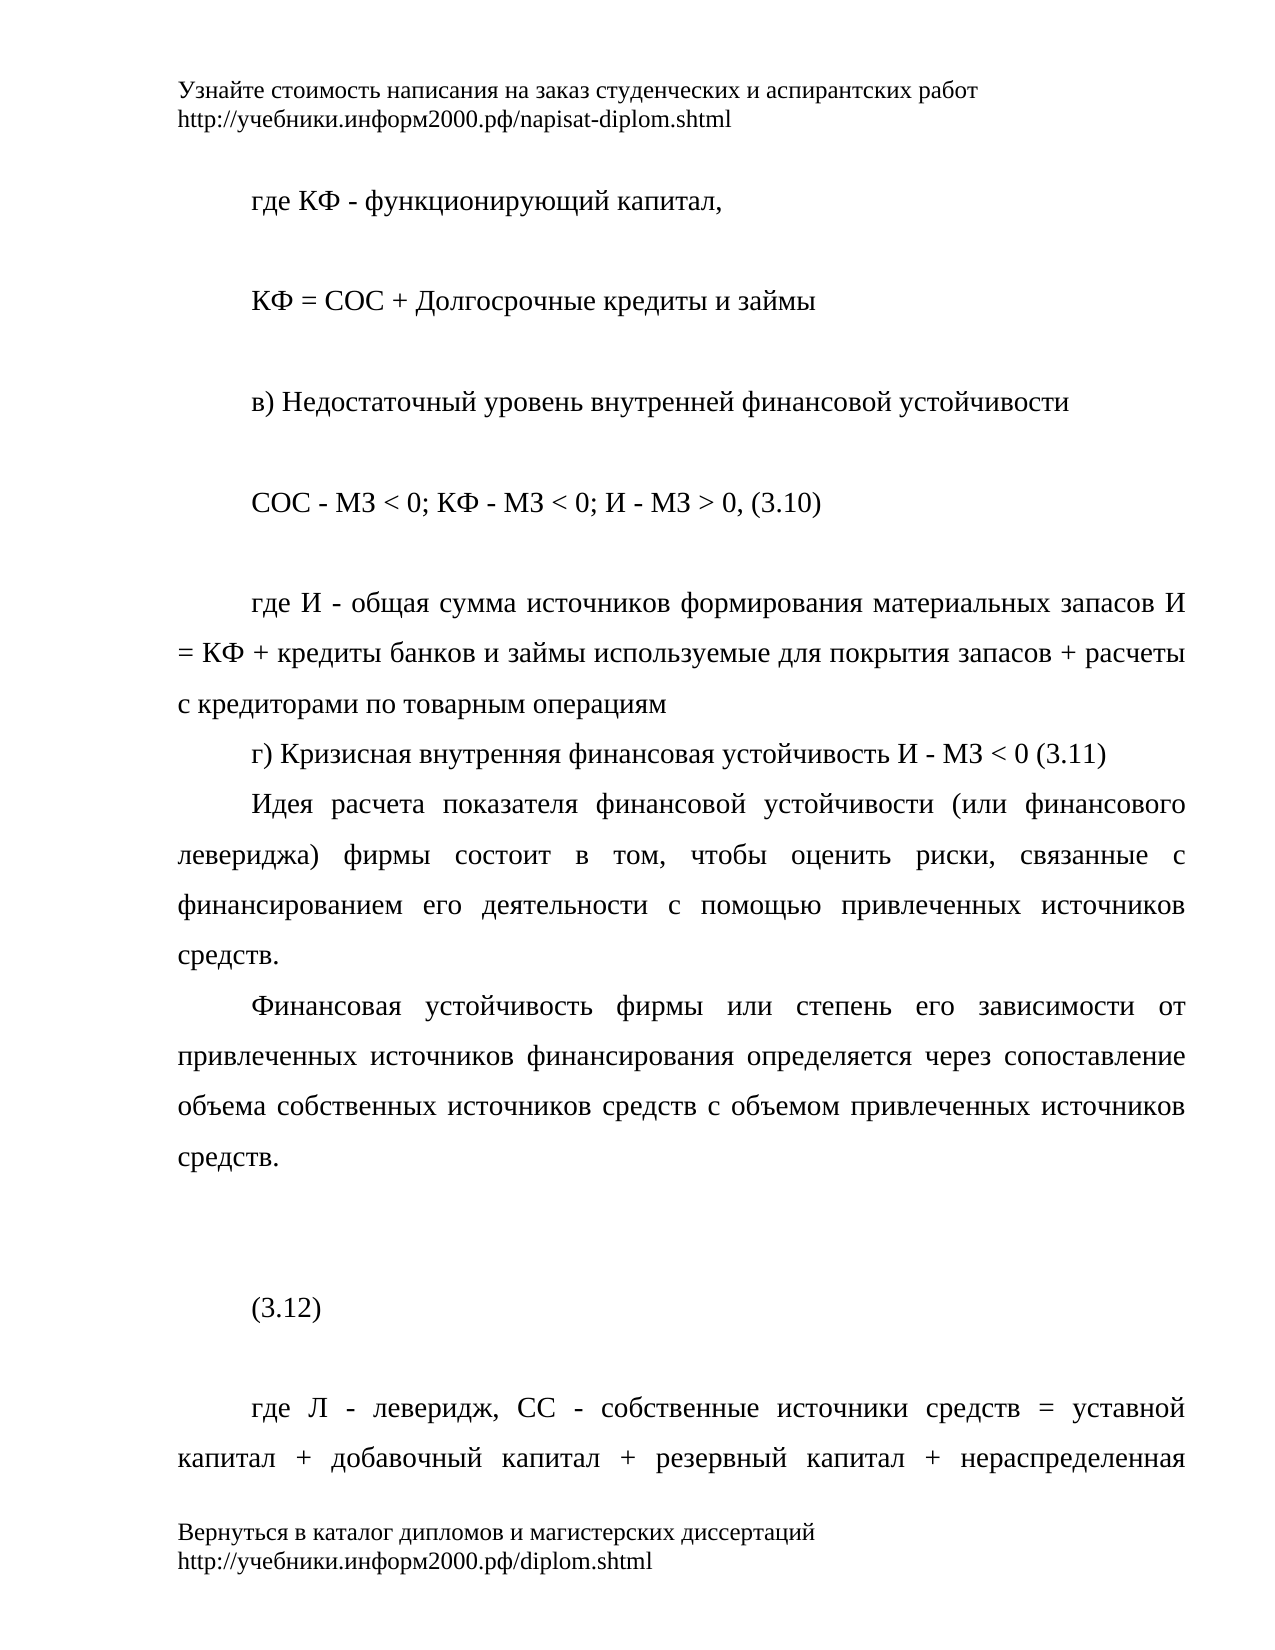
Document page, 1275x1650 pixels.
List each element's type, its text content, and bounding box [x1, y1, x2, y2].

text Идея расчета показателя финансовой устойчивости (или финансового левериджа) фирмы состоит в том, чтобы оценить риски, связанные с финансированием его деятельности с помощью привлеченных источников средств. [177, 787, 1186, 971]
text КФ = СОС + Долгосрочные кредиты и займы [177, 283, 1186, 317]
text где И - общая сумма источников формирования материальных запасов И = КФ + кредиты банков и займы используемые для покрытия запасов + расчеты с кредиторами по товарным операциям [177, 585, 1186, 719]
text г) Кризисная внутренняя финансовая устойчивость И - МЗ < 0 (3.11) [177, 736, 1186, 770]
text (3.12) [177, 1290, 1186, 1323]
text СОС - МЗ < 0; КФ - МЗ < 0; И - МЗ > 0, (3.10) [177, 485, 1186, 518]
text Финансовая устойчивость фирмы или степень его зависимости от привлеченных источников финансирования определяется через сопоставление объема собственных источников средств с объемом привлеченных источников средств. [177, 988, 1186, 1172]
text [177, 1390, 1186, 1474]
text в) Недостаточный уровень внутренней финансовой устойчивости [177, 384, 1186, 418]
text где КФ - функционирующий капитал, [177, 183, 1186, 216]
